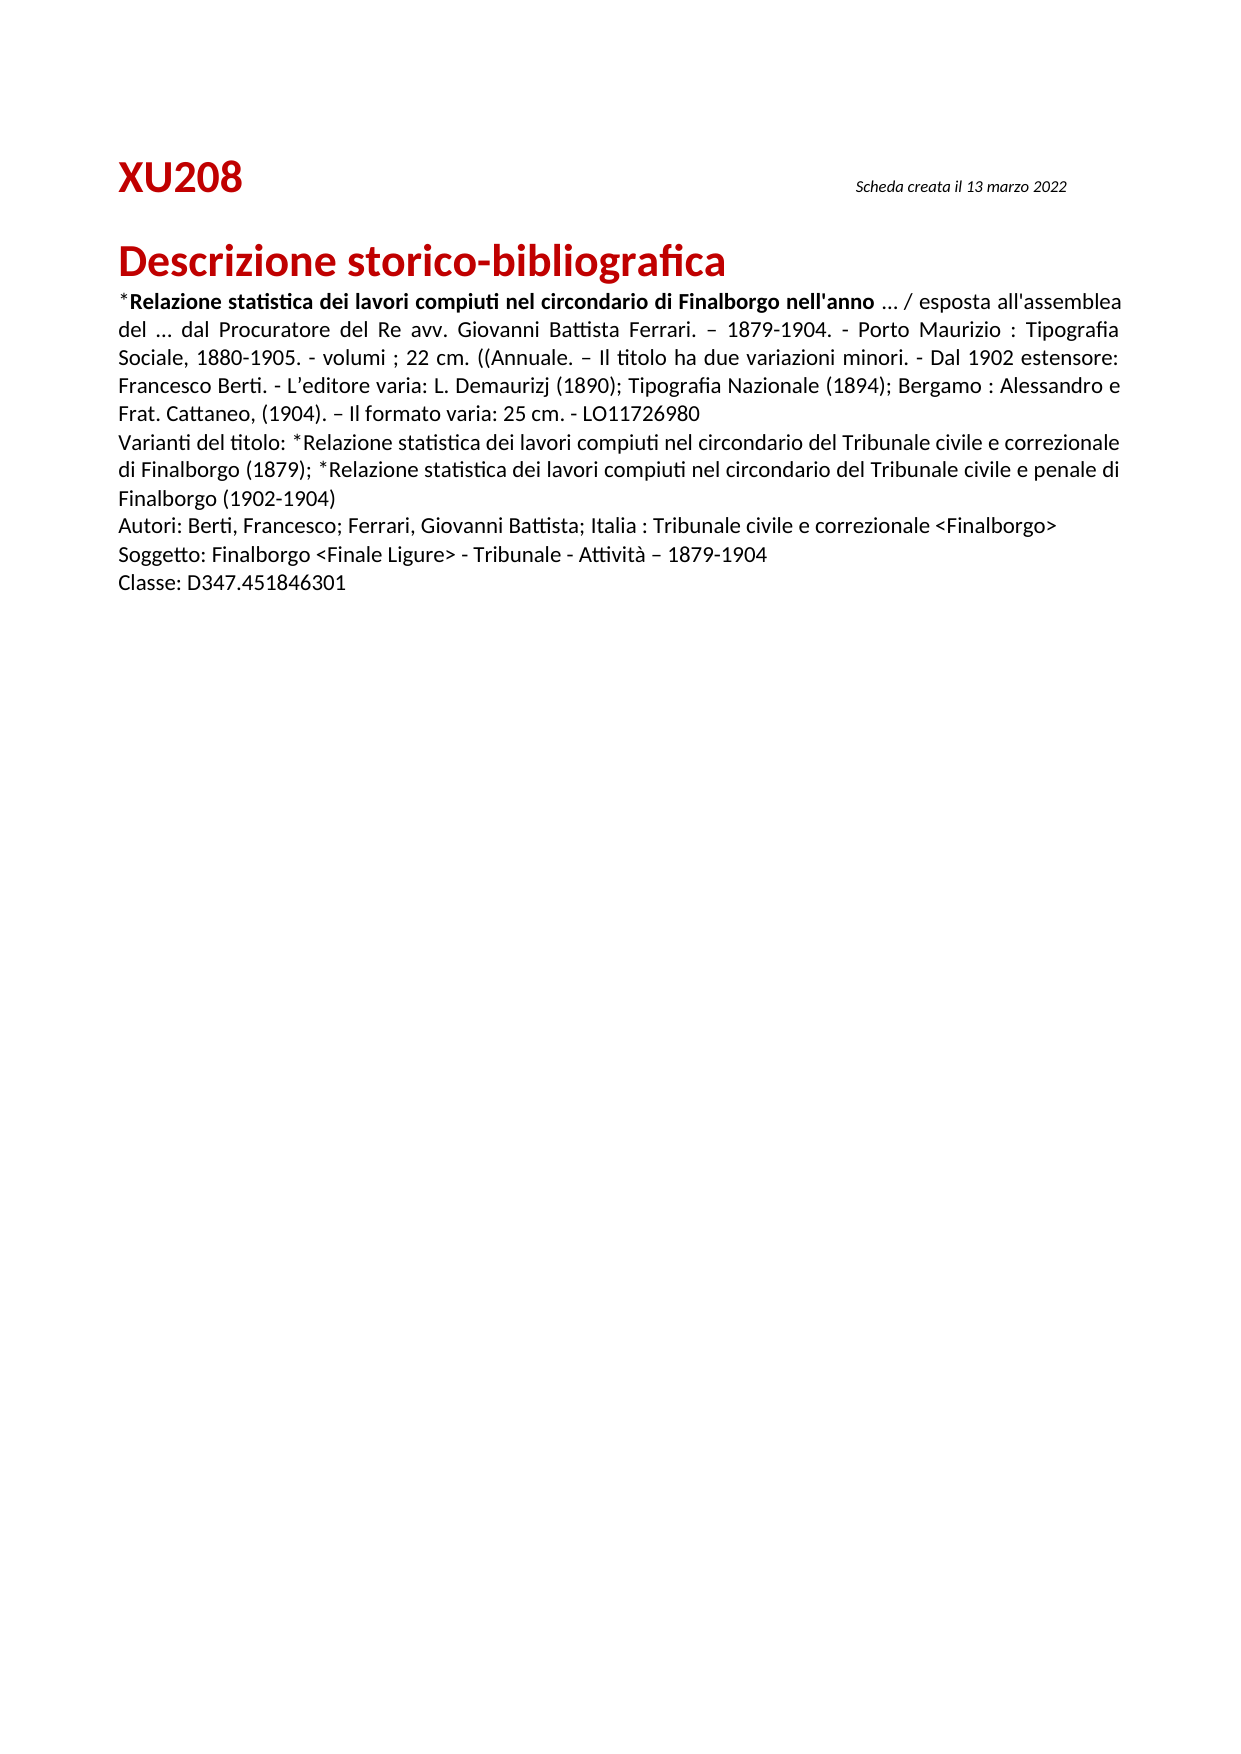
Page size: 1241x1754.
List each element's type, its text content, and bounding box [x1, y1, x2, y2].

text Soggetto: Finalborgo <Finale Ligure> - Tribunale - Attività – 1879-1904 [118, 540, 1122, 568]
text Varianti del titolo: *Relazione statistica dei lavori compiuti nel circondario del Tribunale civile e correzionale di Finalborgo (1879); *Relazione statistica dei lavori compiuti nel circondario del Tribunale civile e penale di Finalborgo (1902-1904) [118, 428, 1122, 512]
text XU208 Scheda creata il 13 marzo 2022 [118, 148, 1122, 203]
text *Relazione statistica dei lavori compiuti nel circondario di Finalborgo nell'anno … / esposta all'assemblea del … dal Procuratore del Re avv. Giovanni Battista Ferrari. – 1879-1904. - Porto Maurizio : Tipografia Sociale, 1880-1905. - volumi ; 22 cm. ((Annuale. – Il titolo ha due variazioni minori. - Dal 1902 estensore: Francesco Berti. - L’editore varia: L. Demaurizj (1890); Tipografia Nazionale (1894); Bergamo : Alessandro e Frat. Cattaneo, (1904). – Il formato varia: 25 cm. - LO11726980 [118, 287, 1122, 428]
text Descrizione storico-bibliografica [118, 232, 1122, 287]
text Classe: D347.451846301 [118, 568, 1122, 596]
text Autori: Berti, Francesco; Ferrari, Giovanni Battista; Italia : Tribunale civile e correzionale <Finalborgo> [118, 512, 1122, 540]
